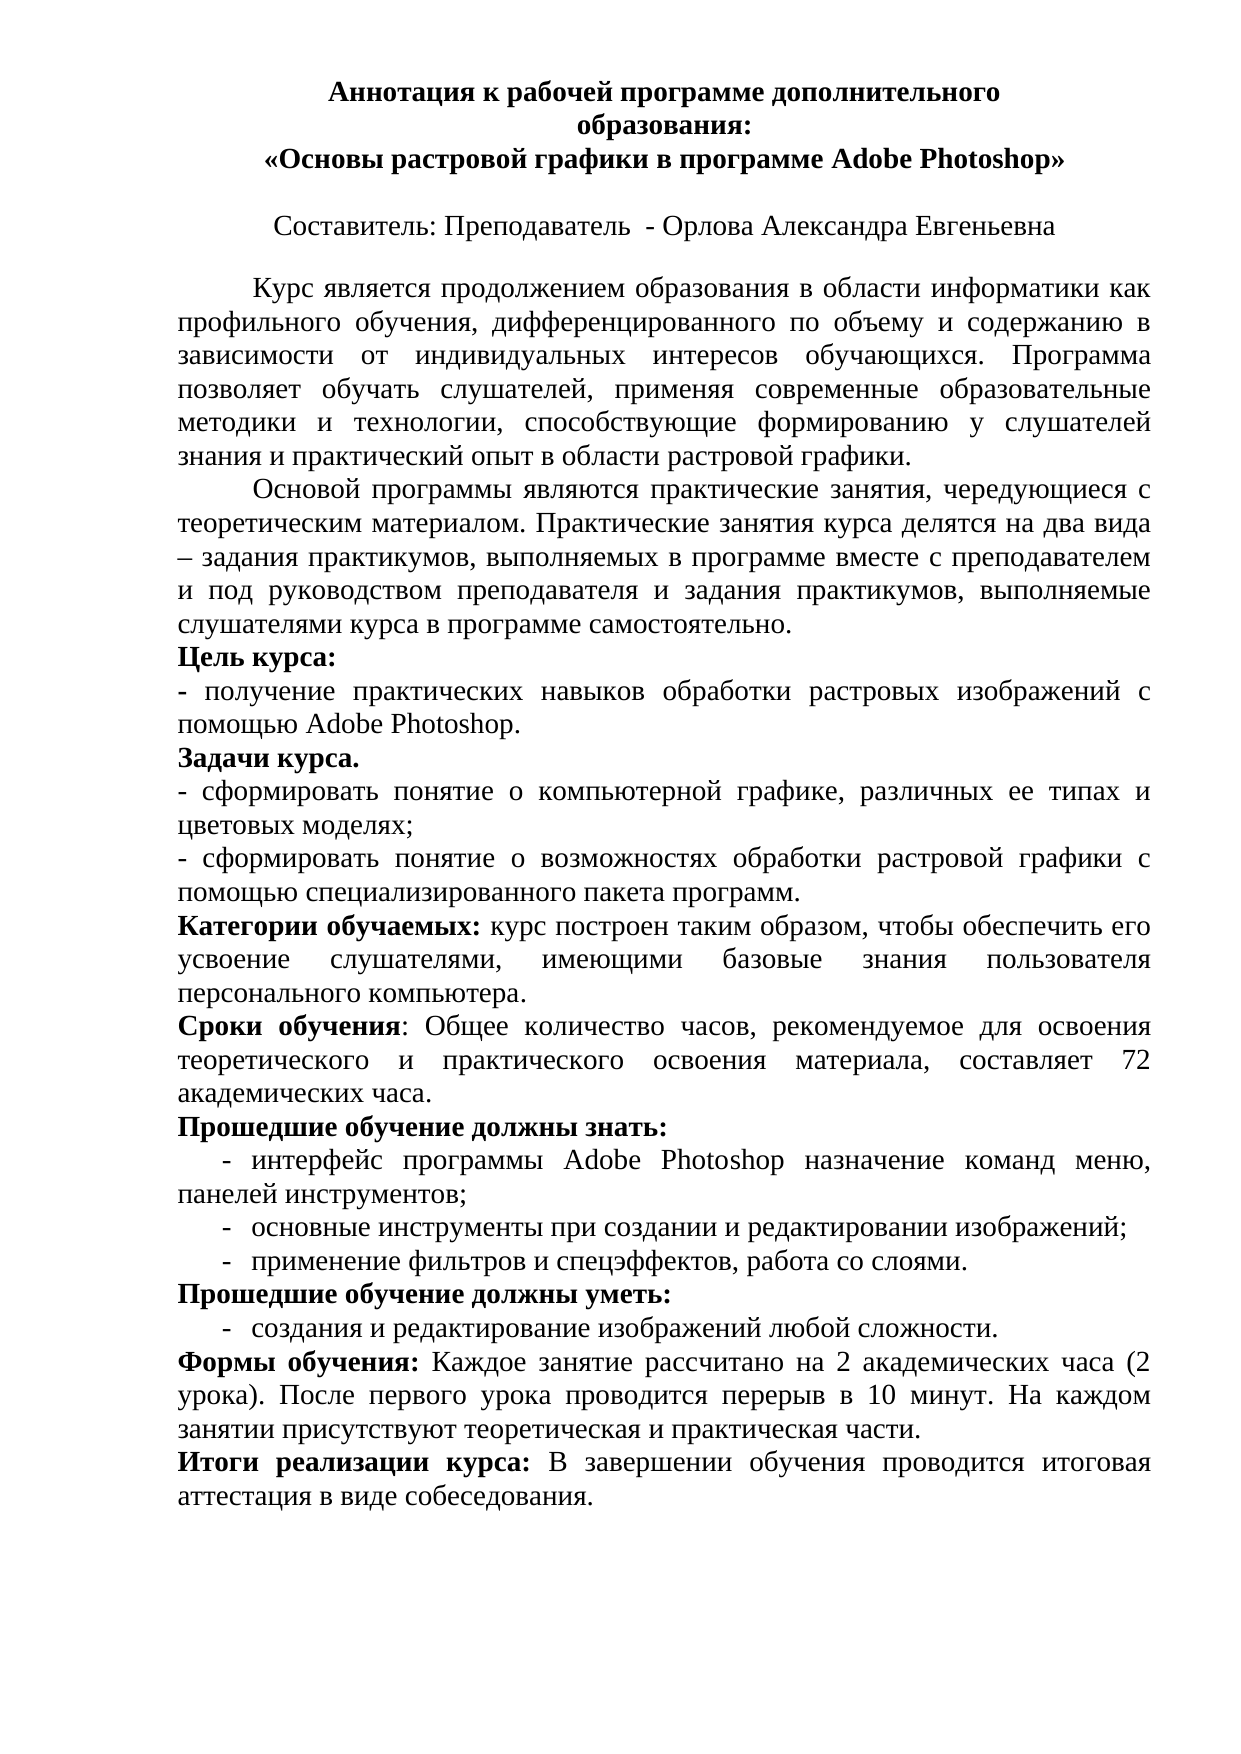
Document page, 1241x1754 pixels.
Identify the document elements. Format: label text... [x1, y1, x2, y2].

text Прошедшие обучение должны знать: [177, 1109, 1152, 1142]
text - создания и редактирование изображений любой сложности. [177, 1310, 1152, 1344]
text Итоги реализации курса: В завершении обучения проводится итоговая аттестация в виде собеседования. [177, 1444, 1152, 1511]
text - интерфейс программы Adobe Photoshop назначение команд меню, панелей инструментов; [177, 1142, 1152, 1209]
text Основой программы являются практические занятия, чередующиеся с теоретическим материалом. Практические занятия курса делятся на два вида – задания практикумов, выполняемых в программе вместе с преподавателем и под руководством преподавателя и задания практикумов, выполняемые слушателями курса в программе самостоятельно. [177, 472, 1152, 639]
text - применение фильтров и спецэффектов, работа со слоями. [177, 1243, 1152, 1277]
text Курс является продолжением образования в области информатики как профильного обучения, дифференцированного по объему и содержанию в зависимости от индивидуальных интересов обучающихся. Программа позволяет обучать слушателей, применяя современные образовательные методики и технологии, способствующие формированию у слушателей знания и практический опыт в области растровой графики. [177, 270, 1152, 472]
text образования: [177, 107, 1152, 141]
text - основные инструменты при создании и редактировании изображений; [177, 1209, 1152, 1243]
text Категории обучаемых: курс построен таким образом, чтобы обеспечить его усвоение слушателями, имеющими базовые знания пользователя персонального компьютера. [177, 908, 1152, 1008]
text - получение практических навыков обработки растровых изображений с помощью Adobe Photoshop. [177, 673, 1152, 740]
text Аннотация к рабочей программе дополнительного [177, 74, 1152, 107]
text «Основы растровой графики в программе Adobe Photoshop» [177, 141, 1152, 174]
text - сформировать понятие о возможностях обработки растровой графики с помощью специализированного пакета программ. [177, 841, 1152, 908]
text Формы обучения: Каждое занятие рассчитано на 2 академических часа (2 урока). После первого урока проводится перерыв в 10 минут. На каждом занятии присутствуют теоретическая и практическая части. [177, 1344, 1152, 1444]
text Прошедшие обучение должны уметь: [177, 1277, 1152, 1310]
text Задачи курса. [177, 740, 1152, 773]
text Составитель: Преподаватель - Орлова Александра Евгеньевна [177, 208, 1152, 242]
text - сформировать понятие о компьютерной графике, различных ее типах и цветовых моделях; [177, 773, 1152, 841]
text Сроки обучения: Общее количество часов, рекомендуемое для освоения теоретического и практического освоения материала, составляет 72 академических часа. [177, 1008, 1152, 1109]
text Цель курса: [177, 639, 1152, 673]
